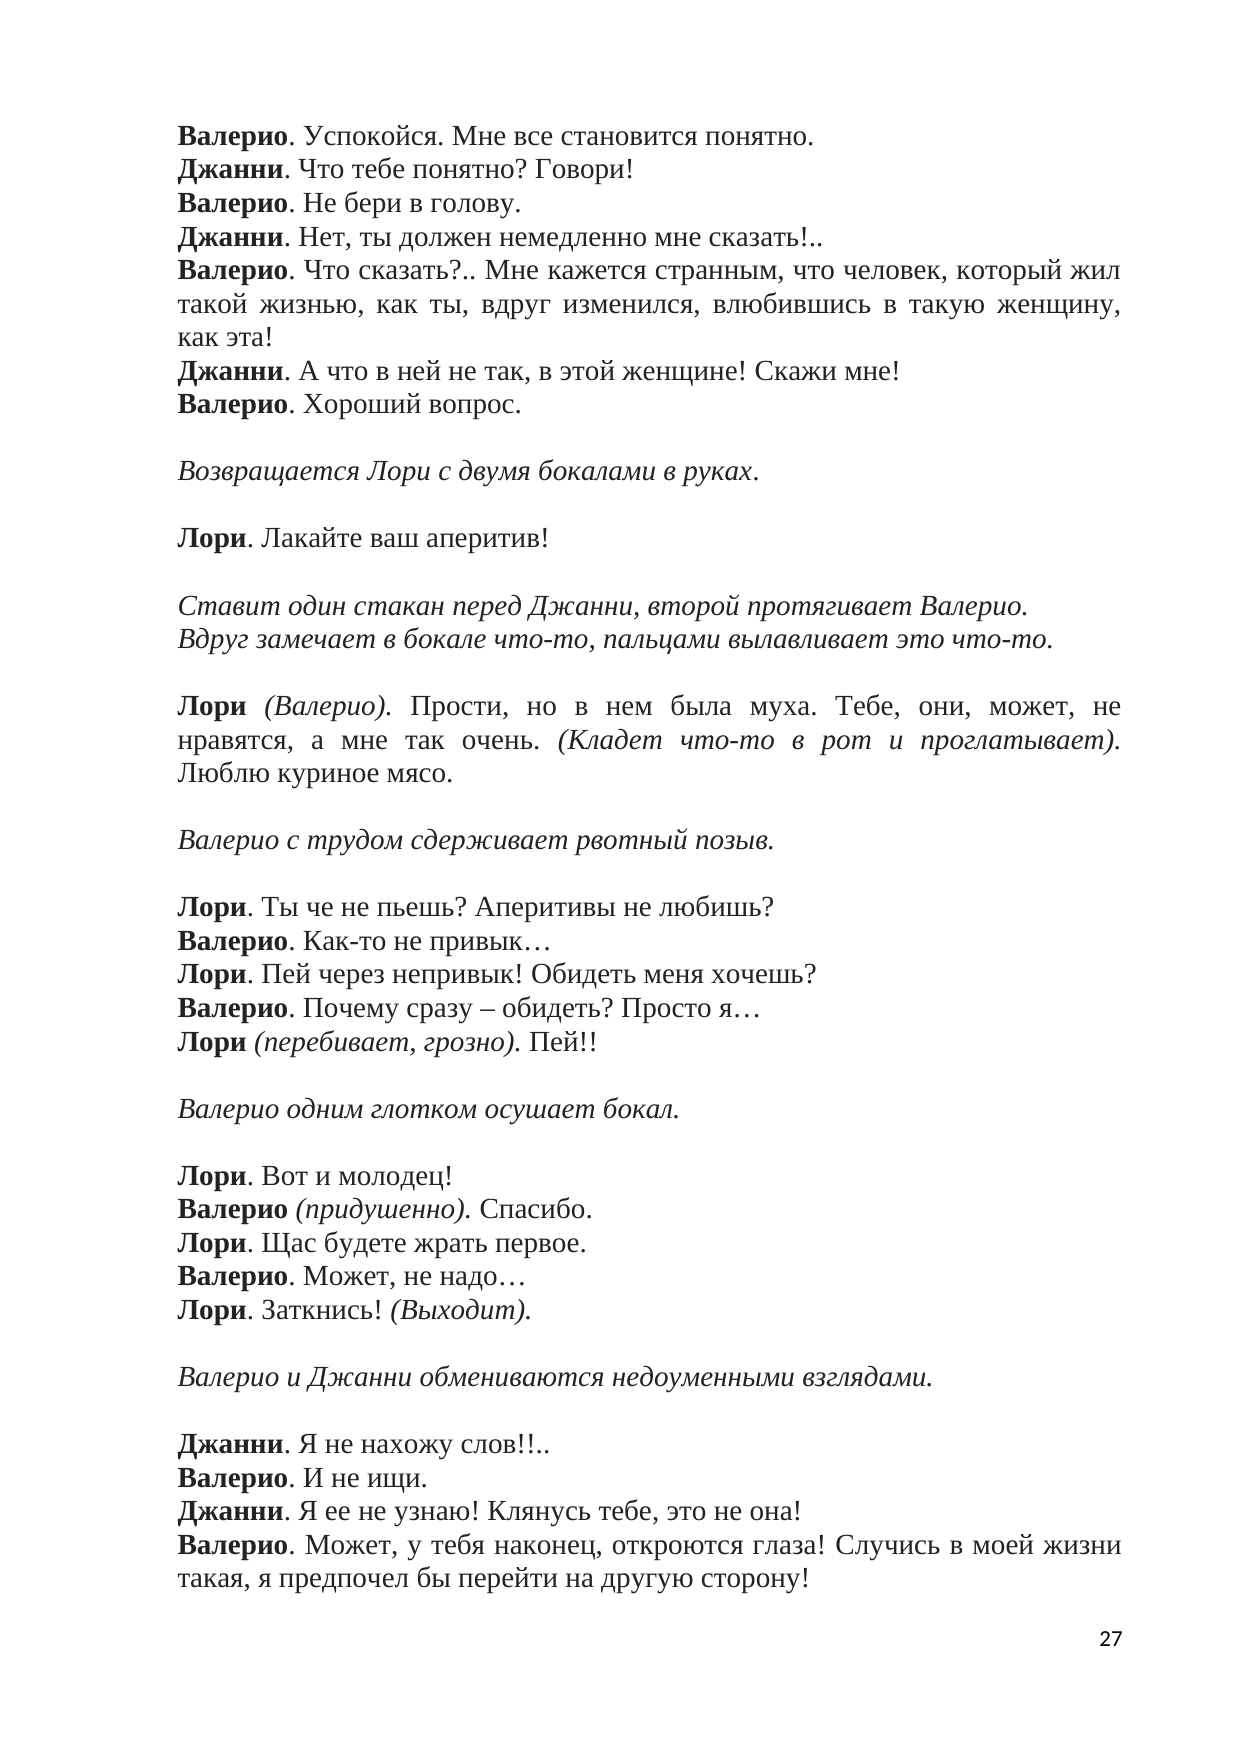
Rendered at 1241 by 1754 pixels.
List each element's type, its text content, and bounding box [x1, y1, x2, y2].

text Валерио. Может, у тебя наконец, откроются глаза! Случись в моей жизни такая, я предпочел бы перейти на другую сторону! [177, 1527, 1122, 1594]
text Валерио с трудом сдерживает рвотный позыв. [177, 822, 1122, 856]
text Лори. Щас будете жрать первое. [177, 1225, 1122, 1258]
text Валерио. И не ищи. [177, 1460, 1122, 1493]
text Валерио. Не бери в голову. [177, 185, 1122, 219]
text Ставит один стакан перед Джанни, второй протягивает Валерио. [177, 588, 1122, 621]
text Валерио. Что сказать?.. Мне кажется странным, что человек, который жил такой жизнью, как ты, вдруг изменился, влюбившись в такую женщину, как эта! [177, 252, 1122, 353]
text Валерио. Как-то не привык… [177, 923, 1122, 957]
text Возвращается Лори с двумя бокалами в руках. [177, 453, 1122, 487]
text Вдруг замечает в бокале что-то, пальцами вылавливает это что-то. [177, 621, 1122, 655]
text Валерио (придушенно). Спасибо. [177, 1191, 1122, 1225]
text Лори (перебивает, грозно). Пей!! [177, 1024, 1122, 1057]
text Джанни. А что в ней не так, в этой женщине! Скажи мне! [177, 353, 1122, 386]
text Валерио и Джанни обмениваются недоуменными взглядами. [177, 1359, 1122, 1393]
text Джанни. Я не нахожу слов!!.. [177, 1426, 1122, 1460]
text Валерио. Почему сразу – обидеть? Просто я… [177, 990, 1122, 1024]
text Лори. Вот и молодец! [177, 1158, 1122, 1191]
text Валерио. Может, не надо… [177, 1258, 1122, 1292]
text Лори (Валерио). Прости, но в нем была муха. Тебе, они, может, не нравятся, а мне так очень. (Кладет что-то в рот и проглатывает). Люблю куриное мясо. [177, 688, 1122, 789]
text Джанни. Я ее не узнаю! Клянусь тебе, это не она! [177, 1493, 1122, 1527]
text Джанни. Что тебе понятно? Говори! [177, 152, 1122, 185]
text Валерио одним глотком осушает бокал. [177, 1091, 1122, 1124]
text Лори. Лакайте ваш аперитив! [177, 521, 1122, 554]
text Джанни. Нет, ты должен немедленно мне сказать!.. [177, 219, 1122, 252]
text Валерио. Хороший вопрос. [177, 386, 1122, 420]
text Валерио. Успокойся. Мне все становится понятно. [177, 118, 1122, 152]
text Лори. Ты че не пьешь? Аперитивы не любишь? [177, 889, 1122, 923]
text Лори. Заткнись! (Выходит). [177, 1292, 1122, 1326]
text Лори. Пей через непривык! Обидеть меня хочешь? [177, 957, 1122, 990]
